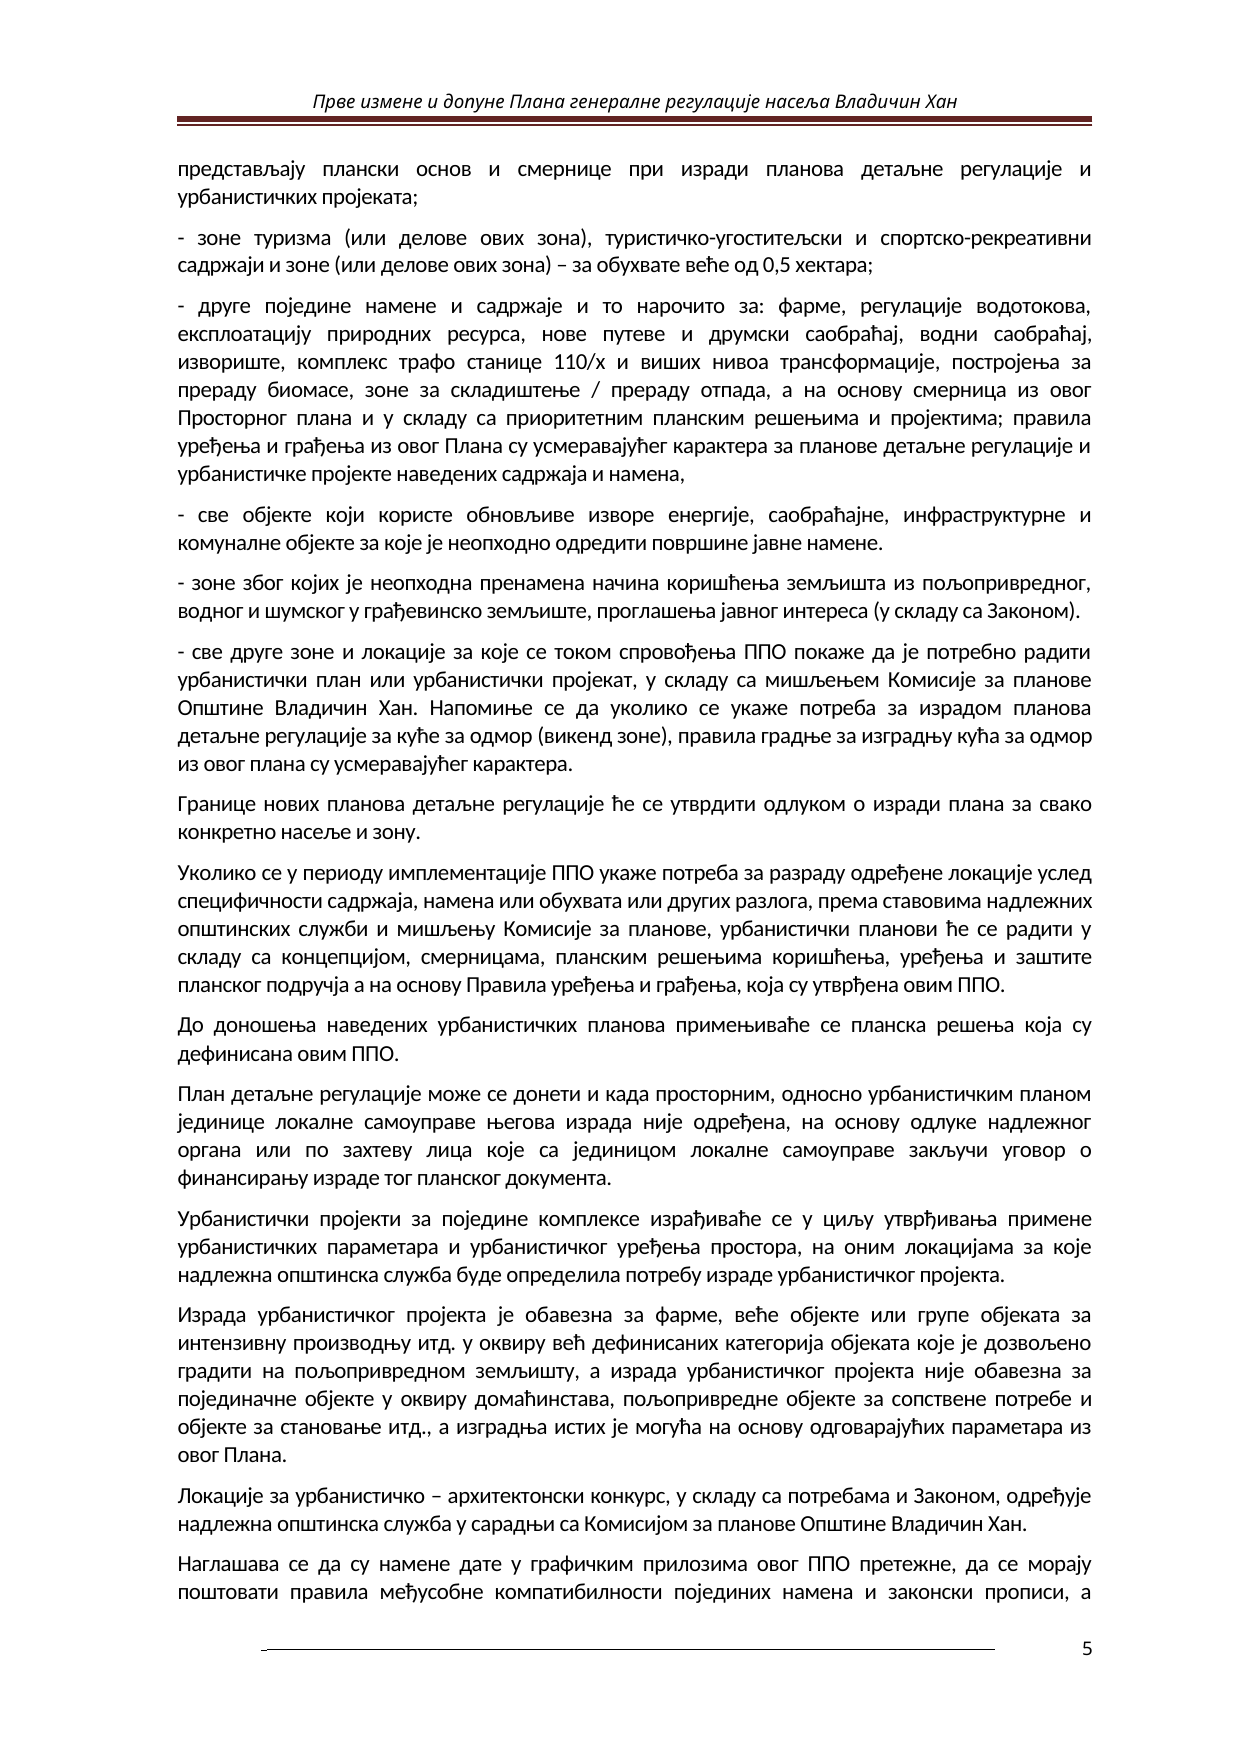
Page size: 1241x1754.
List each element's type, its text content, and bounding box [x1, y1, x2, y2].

text Границе нових планова детаљне регулације ће се утврдити одлуком о изради плана за свако конкретно насеље и зону. [177, 789, 1092, 846]
text - зоне због којих је неопходна пренамена начина коришћења земљишта из пољопривредног, водног и шумског у грађевинско земљиште, проглашења јавног интереса (у складу са Законом). [177, 568, 1092, 624]
text До доношења наведених урбанистичких планова примењиваће се планска решења која су дефинисана овим ППО. [177, 1011, 1092, 1067]
text - друге поједине намене и садржаје и то нарочито за: фарме, регулације водотокова, експлоатацију природних ресурса, нове путеве и друмски саобраћај, водни саобраћај, извориште, комплекс трафо станице 110/х и виших нивоа трансформације, постројења за прераду биомасе, зоне за складиштење / прераду отпада, а на основу смерница из овог Просторног плана и у складу са приоритетним планским решењима и пројектима; правила уређења и грађења из овог Плана су усмеравајућег карактера за планове детаљне регулације и урбанистичке пројекте наведених садржаја и намена, [177, 291, 1092, 487]
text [177, 1549, 1092, 1606]
text Локације за урбанистичко – архитектонски конкурс, у складу са потребама и Законом, одређује надлежна општинска служба у сарадњи са Комисијом за планове Општине Владичин Хан. [177, 1481, 1092, 1537]
text Уколико се у периоду имплементације ППО укаже потреба за разраду одређене локације услед специфичности садржаја, намена или обухвата или других разлога, према ставовима надлежних општинских служби и мишљењу Комисије за планове, урбанистички планови ће се радити у складу са концепцијом, смерницама, планским решењима коришћења, уређења и заштите планског подручја а на основу Правила уређења и грађења, која су утврђена овим ППО. [177, 858, 1092, 998]
text Израда урбанистичког пројекта је обавезна за фарме, веће објекте или групе објеката за интензивну производњу итд. у оквиру већ дефинисаних категорија објеката које је дозвољено градити на пољопривредном земљишту, а израда урбанистичког пројекта није обавезна за појединачне објекте у оквиру домаћинстава, пољопривредне објекте за сопствене потребе и објекте за становање итд., а изградња истих је могућа на основу одговарајућих параметара из овог Плана. [177, 1300, 1092, 1468]
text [177, 154, 1092, 210]
text - зоне туризма (или делове ових зона), туристичко-угоститељски и спортско-рекреативни садржаји и зоне (или делове ових зона) – за обухвате веће од 0,5 хектара; [177, 223, 1092, 279]
text План детаљне регулације може се донети и када просторним, односно урбанистичким планом јединице локалне самоуправе његова израда није одређена, на основу одлуке надлежног органа или по захтеву лица које са јединицом локалне самоуправе закључи уговор о финансирању израде тог планског документа. [177, 1079, 1092, 1191]
text - све објекте који користе обновљиве изворе енергије, саобраћајне, инфраструктурне и комуналне објекте за које је неопходно одредити површине јавне намене. [177, 500, 1092, 556]
text - све друге зоне и локације за које се током спровођења ППО покаже да је потребно радити урбанистички план или урбанистички пројекат, у складу са мишљењем Комисије за планове Општине Владичин Хан. Напомиње се да уколико се укаже потреба за израдом планова детаљне регулације за куће за одмор (викенд зоне), правила градње за изградњу кућа за одмор из овог плана су усмеравајућег карактера. [177, 637, 1092, 777]
text Урбанистички пројекти за поједине комплексе израђиваће се у циљу утврђивања примене урбанистичких параметара и урбанистичког уређења простора, на оним локацијама за које надлежна општинска служба буде определила потребу израде урбанистичког пројекта. [177, 1204, 1092, 1288]
